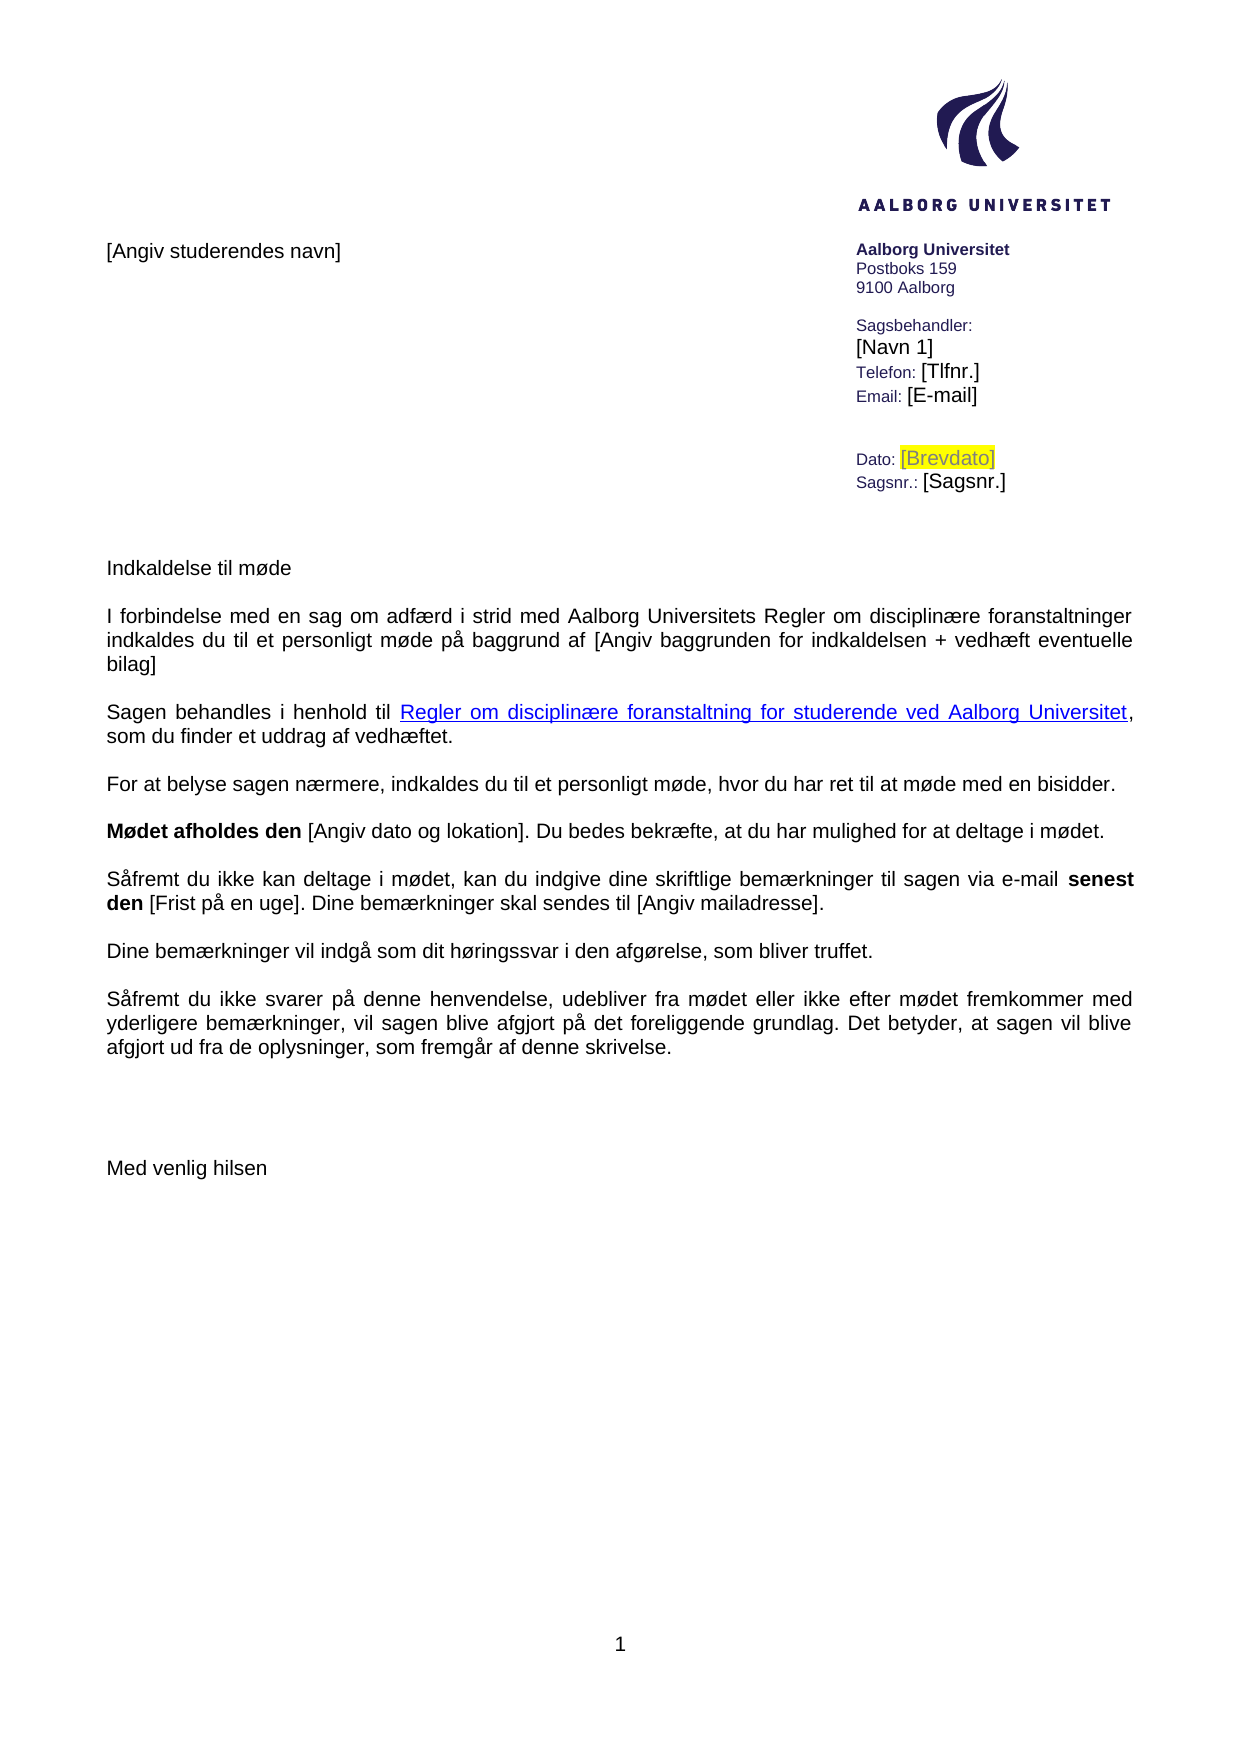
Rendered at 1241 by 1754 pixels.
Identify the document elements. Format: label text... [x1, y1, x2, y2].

text Sagen behandles i henhold til Regler om disciplinære foranstaltning for studerende ved Aalborg Universitet, som du finder et uddrag af vedhæftet. [106, 699, 1134, 747]
picture [837, 58, 1131, 232]
text Såfremt du ikke svarer på denne henvendelse, udebliver fra mødet eller ikke efter mødet fremkommer med yderligere bemærkninger, vil sagen blive afgjort på det foreliggende grundlag. Det betyder, at sagen vil blive afgjort ud fra de oplysninger, som fremgår af denne skrivelse. [106, 987, 1134, 1059]
table_header [88, 239, 1134, 512]
text Mødet afholdes den . Du bedes bekræfte, at du har mulighed for at deltage i mødet. [106, 819, 1134, 843]
text Såfremt du ikke kan deltage i mødet, kan du indgive dine skriftlige bemærkninger til sagen via e-mail senest den . Dine bemærkninger skal sendes til . [106, 867, 1134, 915]
text Dine bemærkninger vil indgå som dit høringssvar i den afgørelse, som bliver truffet. [106, 939, 1134, 963]
text I forbindelse med en sag om adfærd i strid med Aalborg Universitets Regler om disciplinære foranstaltninger indkaldes du til et personligt møde på baggrund af [106, 604, 1134, 676]
text Med venlig hilsen [106, 1156, 1134, 1179]
text For at belyse sagen nærmere, indkaldes du til et personligt møde, hvor du har ret til at møde med en bisidder. [106, 771, 1134, 795]
